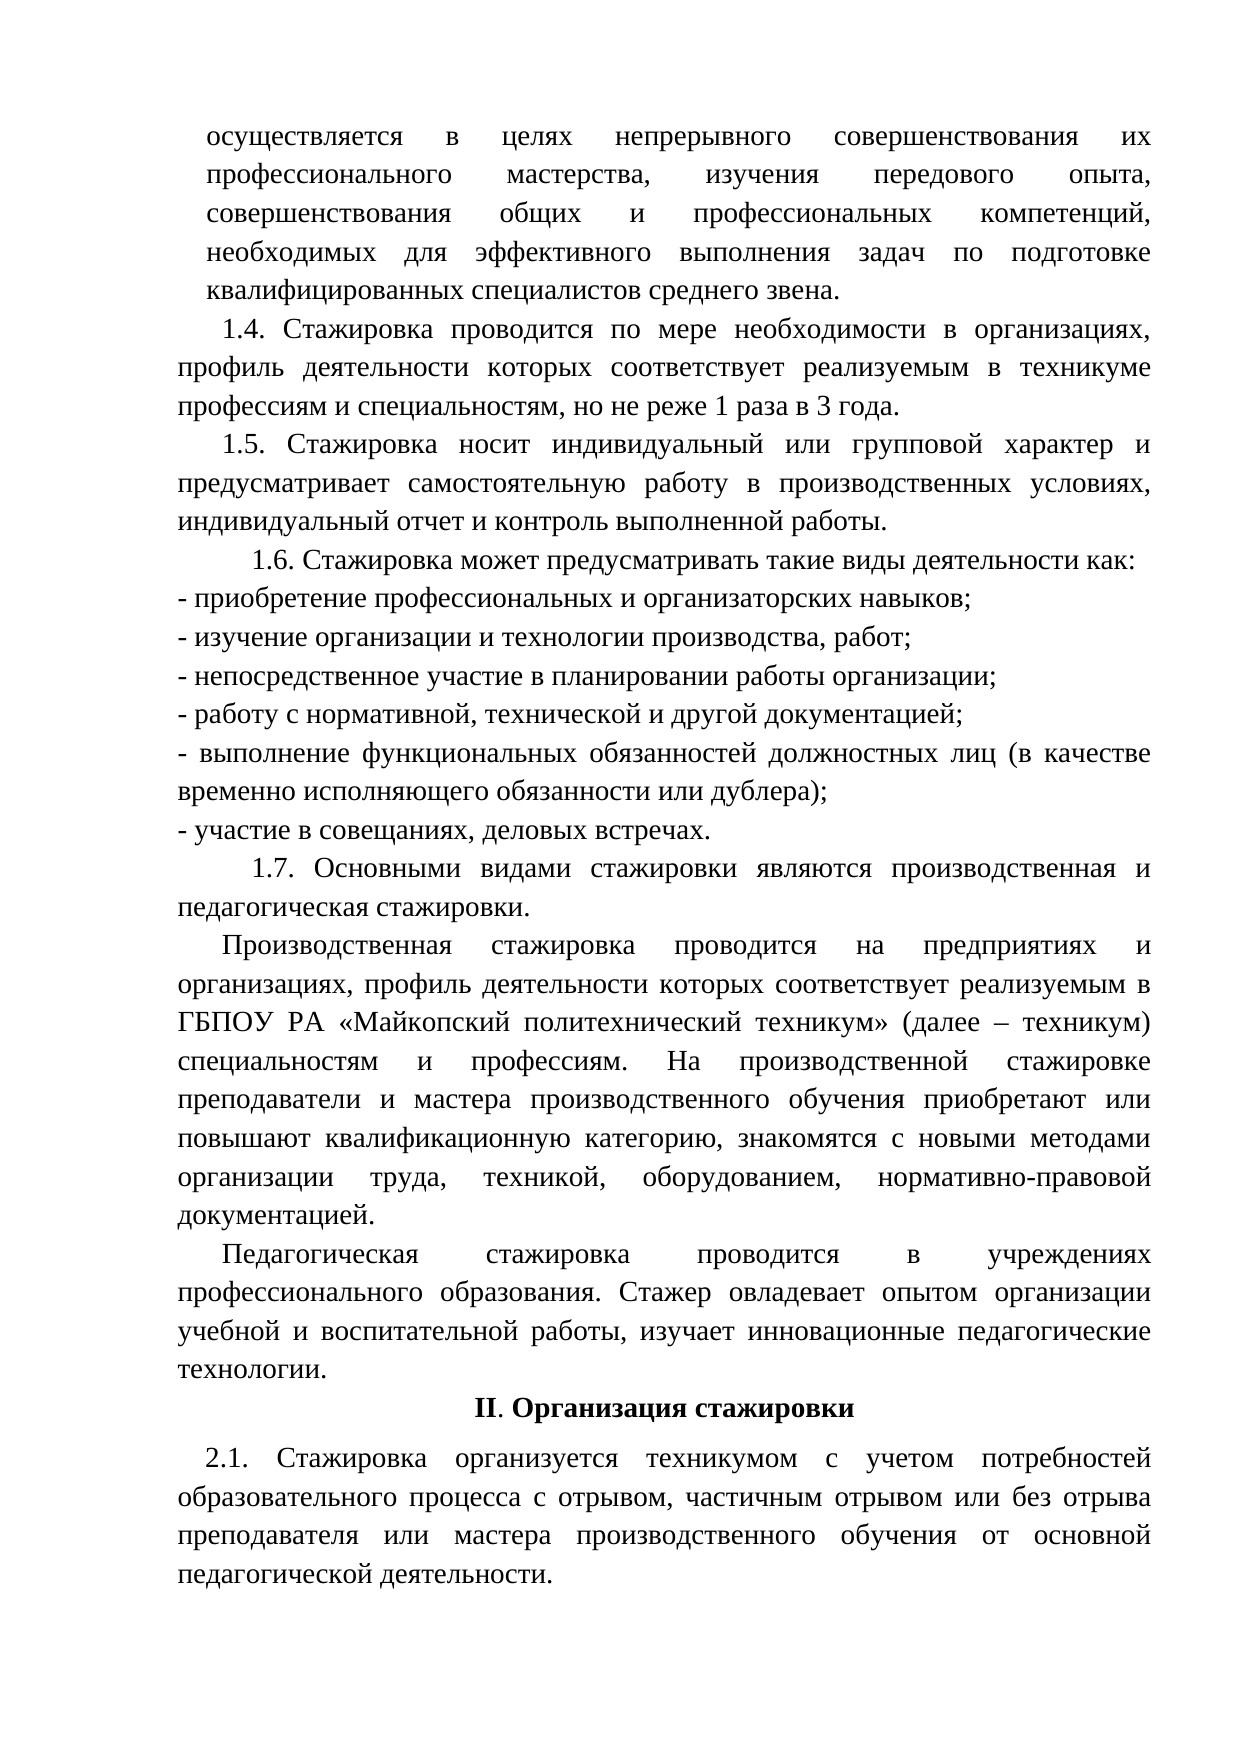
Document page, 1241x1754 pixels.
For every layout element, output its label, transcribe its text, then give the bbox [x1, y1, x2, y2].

text 1.6. Стажировка может предусматривать такие виды деятельности как: [206, 542, 1152, 576]
text - выполнение функциональных обязанностей должностных лиц (в качестве временно исполняющего обязанности или дублера); [177, 735, 1152, 807]
text 2.1. Стажировка организуется техникумом с учетом потребностей образовательного процесса с отрывом, частичным отрывом или без отрыва преподавателя или мастера производственного обучения от основной педагогической деятельности. [177, 1440, 1152, 1589]
text - непосредственное участие в планировании работы организации; [177, 658, 1152, 691]
text - работу с нормативной, технической и другой документацией; [177, 696, 1152, 730]
text - изучение организации и технологии производства, работ; [177, 619, 1152, 653]
text Производственная стажировка проводится на предприятиях и организациях, профиль деятельности которых соответствует реализуемым в ГБПОУ РА «Майкопский политехнический техникум» (далее – техникум) специальностям и профессиям. На производственной стажировке преподаватели и мастера производственного обучения приобретают или повышают квалификационную категорию, знакомятся с новыми методами организации труда, техникой, оборудованием, нормативно-правовой документацией. [177, 927, 1152, 1231]
text 1.4. Стажировка проводится по мере необходимости в организациях, профиль деятельности которых соответствует реализуемым в техникуме профессиям и специальностям, но не реже 1 раза в 3 года. [177, 311, 1152, 421]
text Педагогическая стажировка проводится в учреждениях профессионального образования. Стажер овладевает опытом организации учебной и воспитательной работы, изучает инновационные педагогические технологии. [177, 1236, 1152, 1385]
subtitle II. Организация стажировки [177, 1390, 1152, 1423]
text осуществляется в целях непрерывного совершенствования их профессионального мастерства, изучения передового опыта, совершенствования общих и профессиональных компетенций, необходимых для эффективного выполнения задач по подготовке квалифицированных специалистов среднего звена. [206, 118, 1152, 306]
text - участие в совещаниях, деловых встречах. [177, 812, 1152, 845]
text 1.7. Основными видами стажировки являются производственная и педагогическая стажировки. [177, 850, 1152, 922]
text - приобретение профессиональных и организаторских навыков; [177, 581, 1152, 614]
text 1.5. Стажировка носит индивидуальный или групповой характер и предусматривает самостоятельную работу в производственных условиях, индивидуальный отчет и контроль выполненной работы. [177, 426, 1152, 537]
